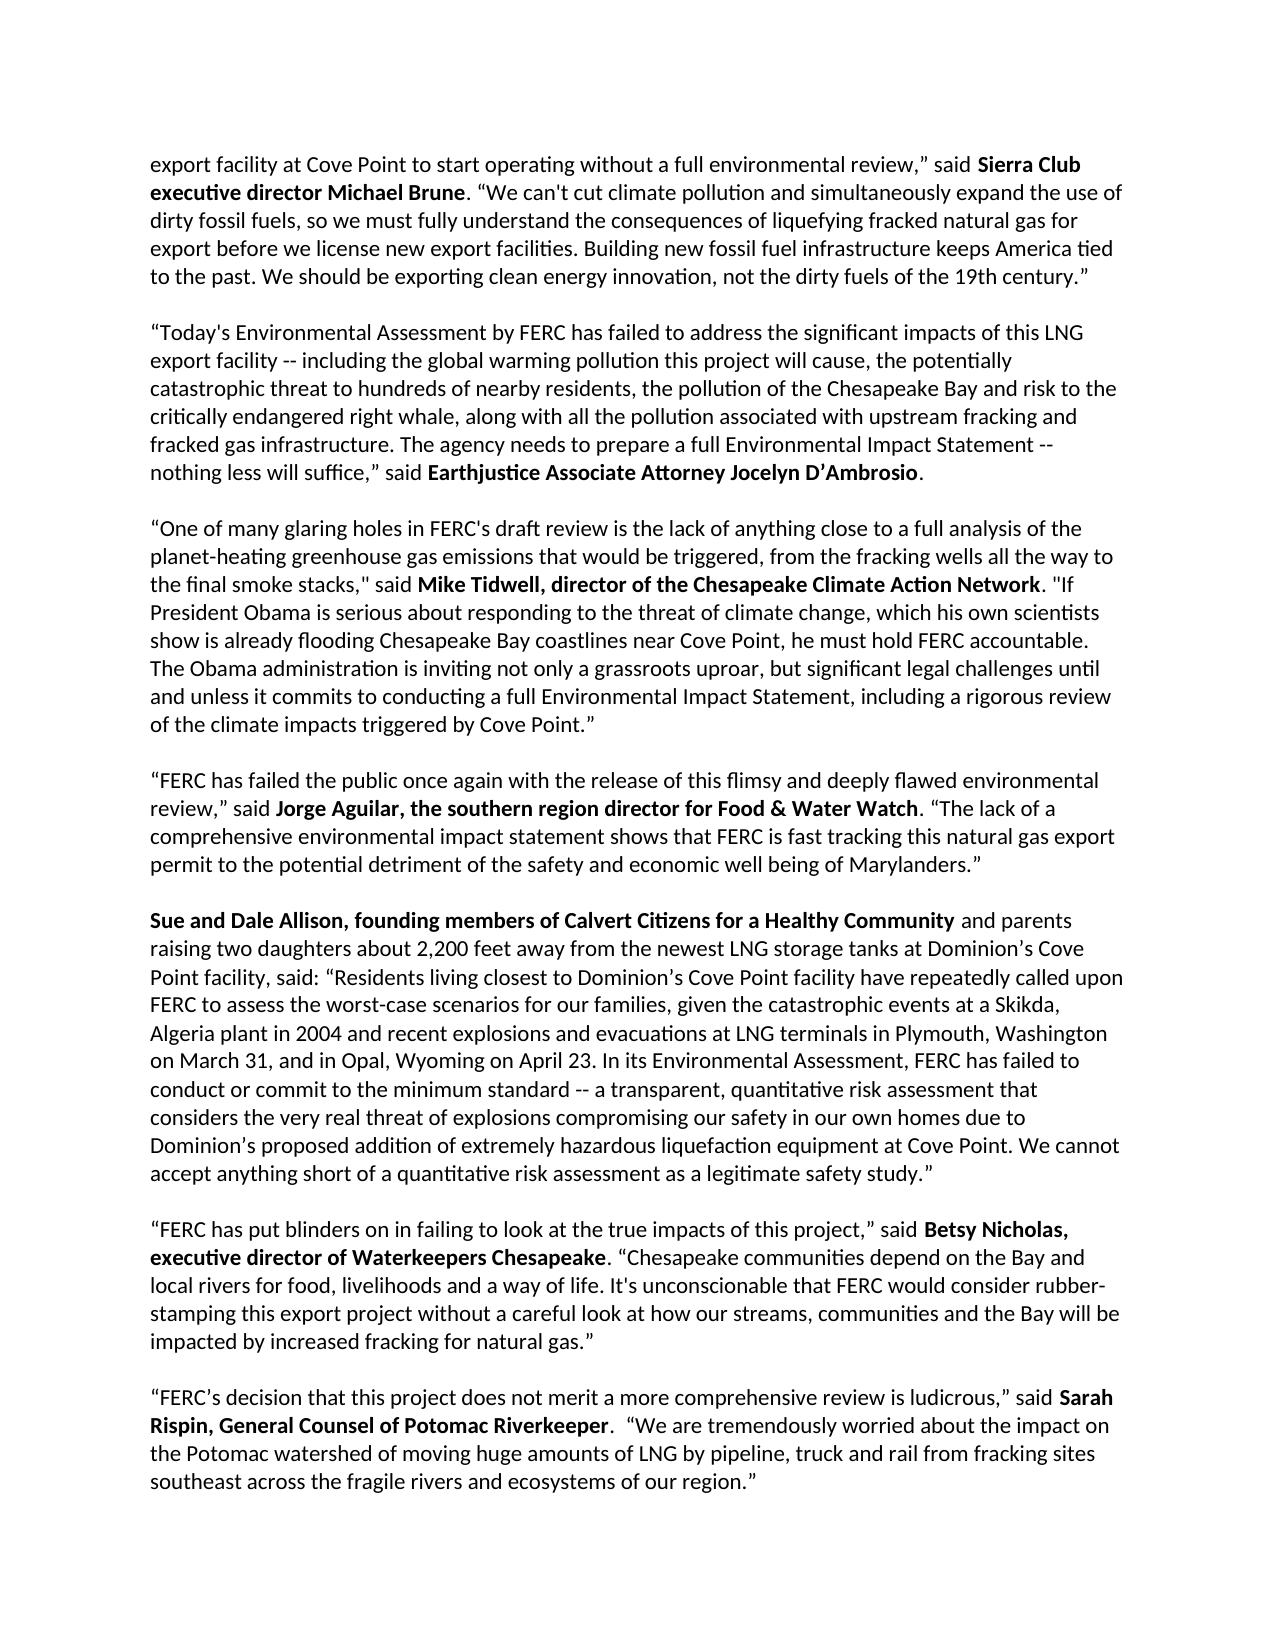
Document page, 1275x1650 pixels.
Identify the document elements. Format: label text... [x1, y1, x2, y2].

text “One of many glaring holes in FERC's draft review is the lack of anything close to a full analysis of the planet-heating greenhouse gas emissions that would be triggered, from the fracking wells all the way to the final smoke stacks," said Mike Tidwell, director of the Chesapeake Climate Action Network. "If President Obama is serious about responding to the threat of climate change, which his own scientists show is already flooding Chesapeake Bay coastlines near Cove Point, he must hold FERC accountable. The Obama administration is inviting not only a grassroots uproar, but significant legal challenges until and unless it commits to conducting a full Environmental Impact Statement, including a rigorous review of the climate impacts triggered by Cove Point.” [150, 514, 1125, 738]
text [150, 150, 1125, 290]
text “FERC’s decision that this project does not merit a more comprehensive review is ludicrous,” said Sarah Rispin, General Counsel of Potomac Riverkeeper. “We are tremendously worried about the impact on the Potomac watershed of moving huge amounts of LNG by pipeline, truck and rail from fracking sites southeast across the fragile rivers and ecosystems of our region.” [150, 1383, 1125, 1495]
text “Today's Environmental Assessment by FERC has failed to address the significant impacts of this LNG export facility -- including the global warming pollution this project will cause, the potentially catastrophic threat to hundreds of nearby residents, the pollution of the Chesapeake Bay and risk to the critically endangered right whale, along with all the pollution associated with upstream fracking and fracked gas infrastructure. The agency needs to prepare a full Environmental Impact Statement -- nothing less will suffice,” said Earthjustice Associate Attorney Jocelyn D’Ambrosio. [150, 318, 1125, 486]
text “FERC has failed the public once again with the release of this flimsy and deeply flawed environmental review,” said Jorge Aguilar, the southern region director for Food & Water Watch. “The lack of a comprehensive environmental impact statement shows that FERC is fast tracking this natural gas export permit to the potential detriment of the safety and economic well being of Marylanders.” [150, 766, 1125, 878]
text Sue and Dale Allison, founding members of Calvert Citizens for a Healthy Community and parents raising two daughters about 2,200 feet away from the newest LNG storage tanks at Dominion’s Cove Point facility, said: “Residents living closest to Dominion’s Cove Point facility have repeatedly called upon FERC to assess the worst-case scenarios for our families, given the catastrophic events at a Skikda, Algeria plant in 2004 and recent explosions and evacuations at LNG terminals in Plymouth, Washington on March 31, and in Opal, Wyoming on April 23. In its Environmental Assessment, FERC has failed to conduct or commit to the minimum standard -- a transparent, quantitative risk assessment that considers the very real threat of explosions compromising our safety in our own homes due to Dominion’s proposed addition of extremely hazardous liquefaction equipment at Cove Point. We cannot accept anything short of a quantitative risk assessment as a legitimate safety study.” [150, 907, 1125, 1187]
text “FERC has put blinders on in failing to look at the true impacts of this project,” said Betsy Nicholas, executive director of Waterkeepers Chesapeake. “Chesapeake communities depend on the Bay and local rivers for food, livelihoods and a way of life. It's unconscionable that FERC would consider rubber-stamping this export project without a careful look at how our streams, communities and the Bay will be impacted by increased fracking for natural gas.” [150, 1215, 1125, 1355]
